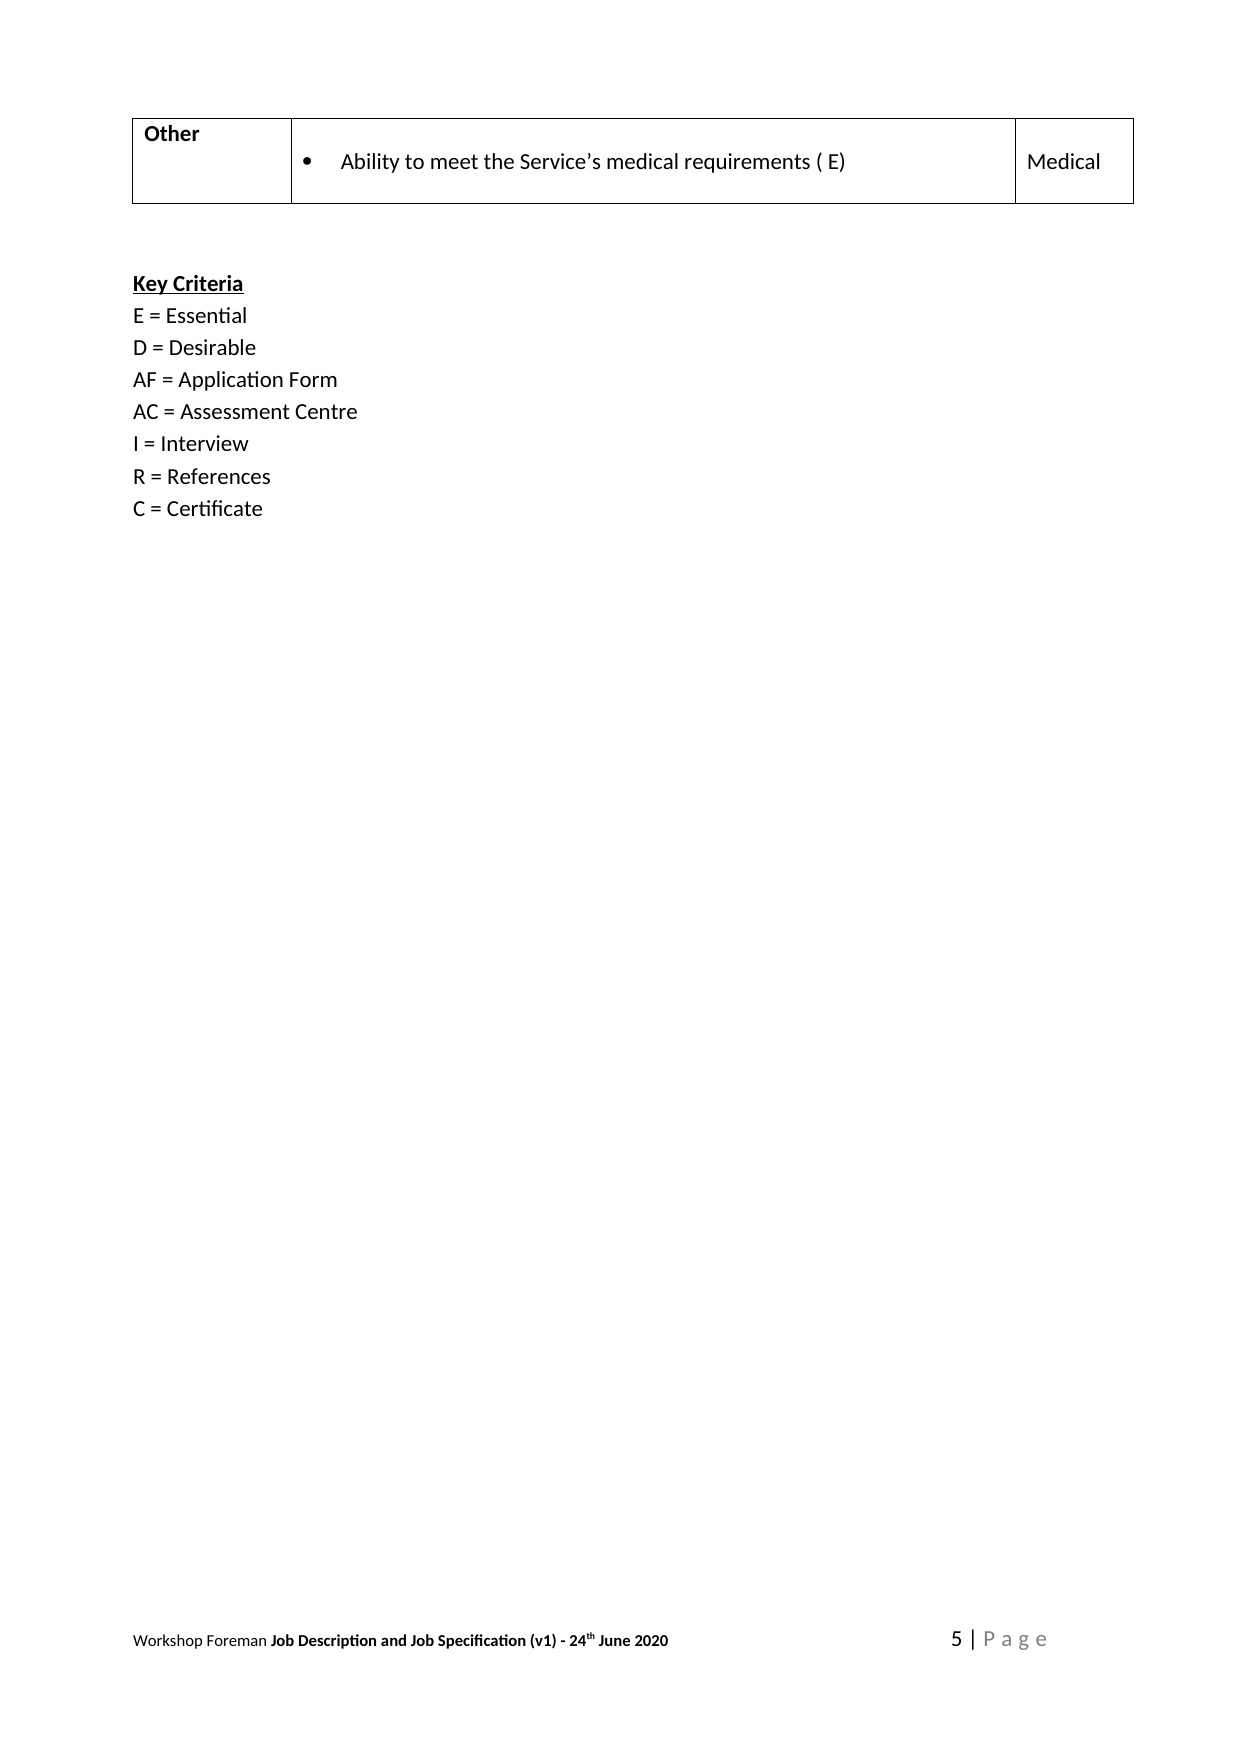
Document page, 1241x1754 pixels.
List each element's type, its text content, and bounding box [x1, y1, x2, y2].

text AF = Application Form [133, 365, 575, 393]
table_cell Medical [1016, 119, 1133, 203]
text Key Criteria [133, 269, 1090, 297]
table_cell Other [133, 119, 291, 203]
text I = Interview [133, 429, 575, 458]
text D = Desirable [133, 333, 575, 361]
text C = Certificate [133, 494, 575, 522]
table_cell Ability to meet the Service’s medical requirements ( E) [292, 119, 1015, 203]
text R = References [133, 462, 575, 490]
text AC = Assessment Centre [133, 397, 575, 425]
text E = Essential [133, 301, 575, 329]
